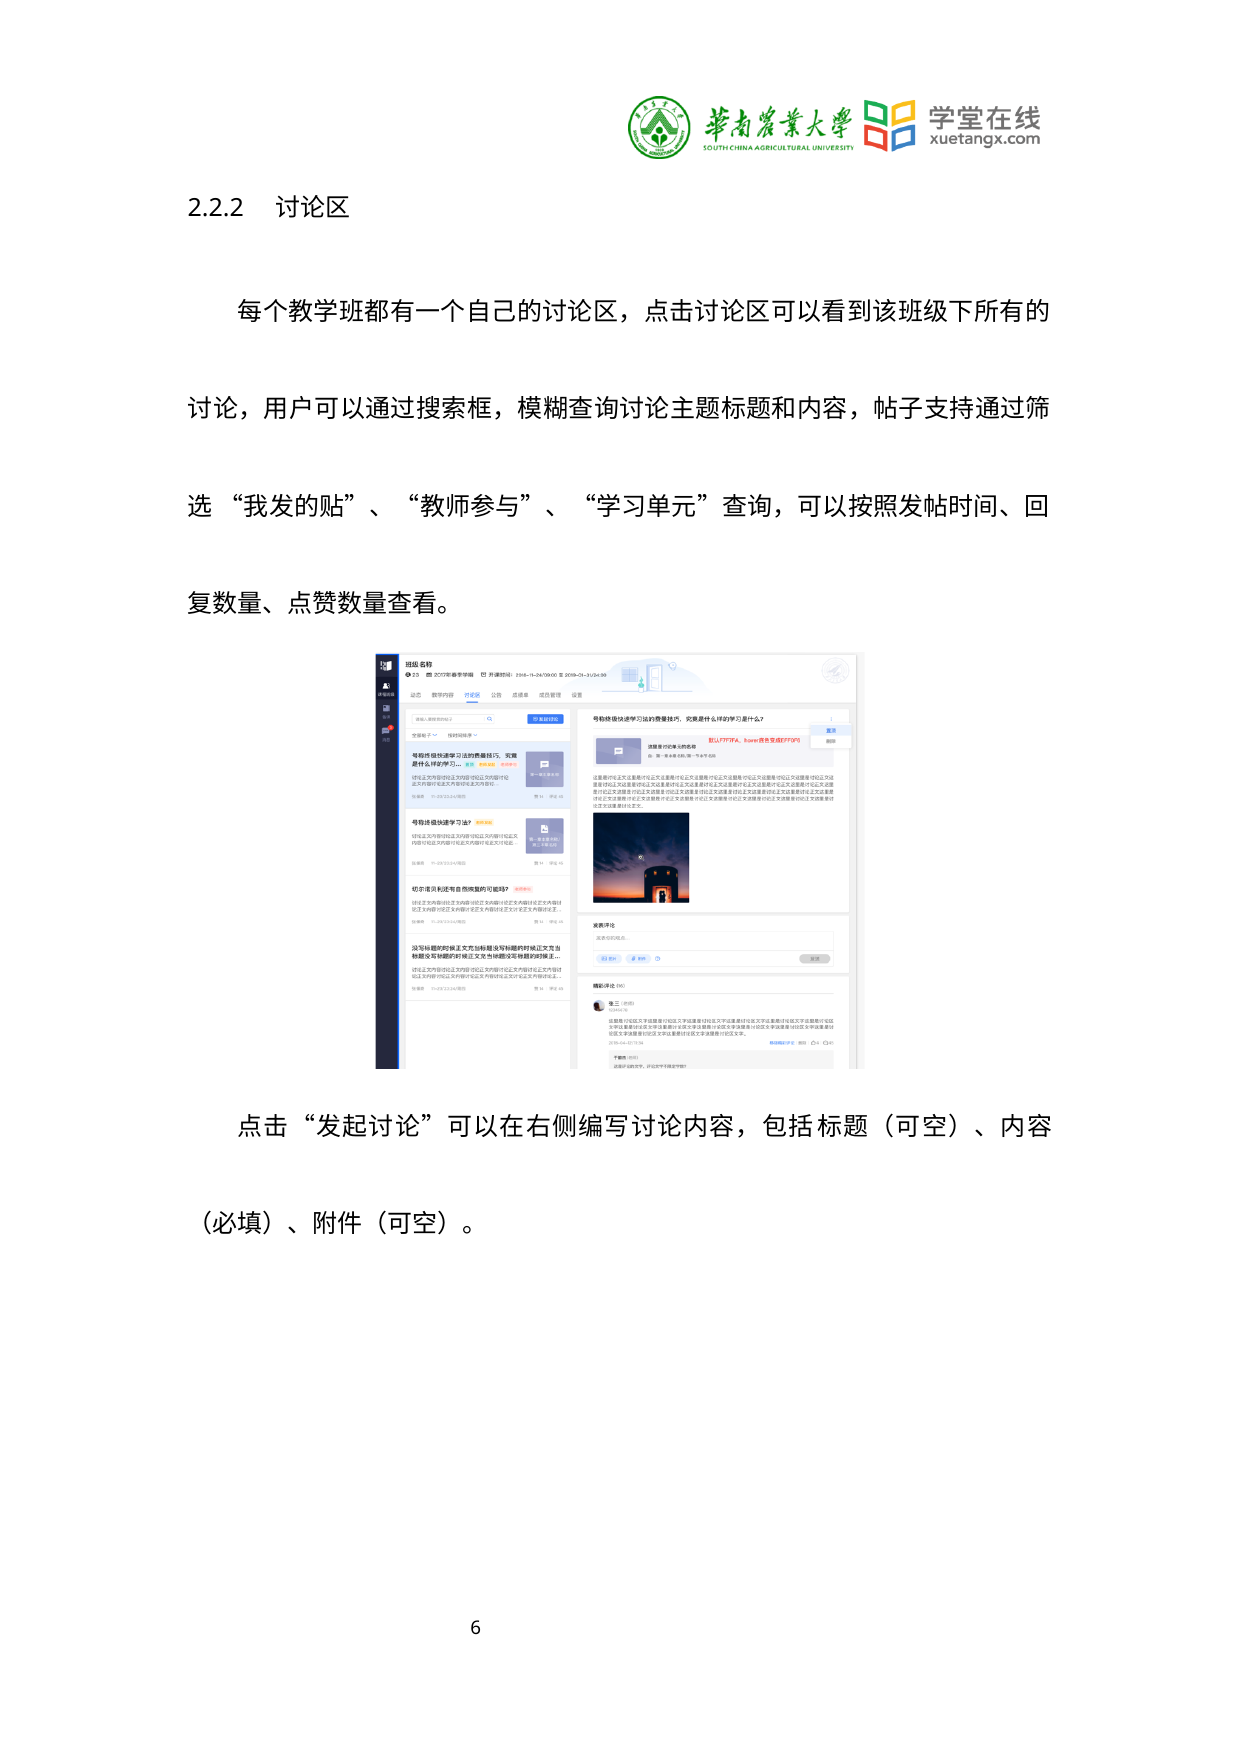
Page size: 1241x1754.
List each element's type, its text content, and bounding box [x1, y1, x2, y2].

list 点击“发起讨论”可以在右侧编写讨论内容，包括标题（可空）、内容（必填）、附件（可空）。 [187, 1092, 1053, 1254]
subtitle 讨论区 [187, 173, 1053, 238]
picture [628, 88, 1053, 159]
text 每个教学班都有一个自己的讨论区，点击讨论区可以看到该班级下所有的讨论，用户可以通过搜索框，模糊查询讨论主题标题和内容，帖子支持通过筛选 “我发的贴”、“教师参与”、“学习单元”查询，可以按照发帖时间、回复数量、点赞数量查看。 [187, 277, 1053, 634]
picture [375, 652, 865, 1069]
